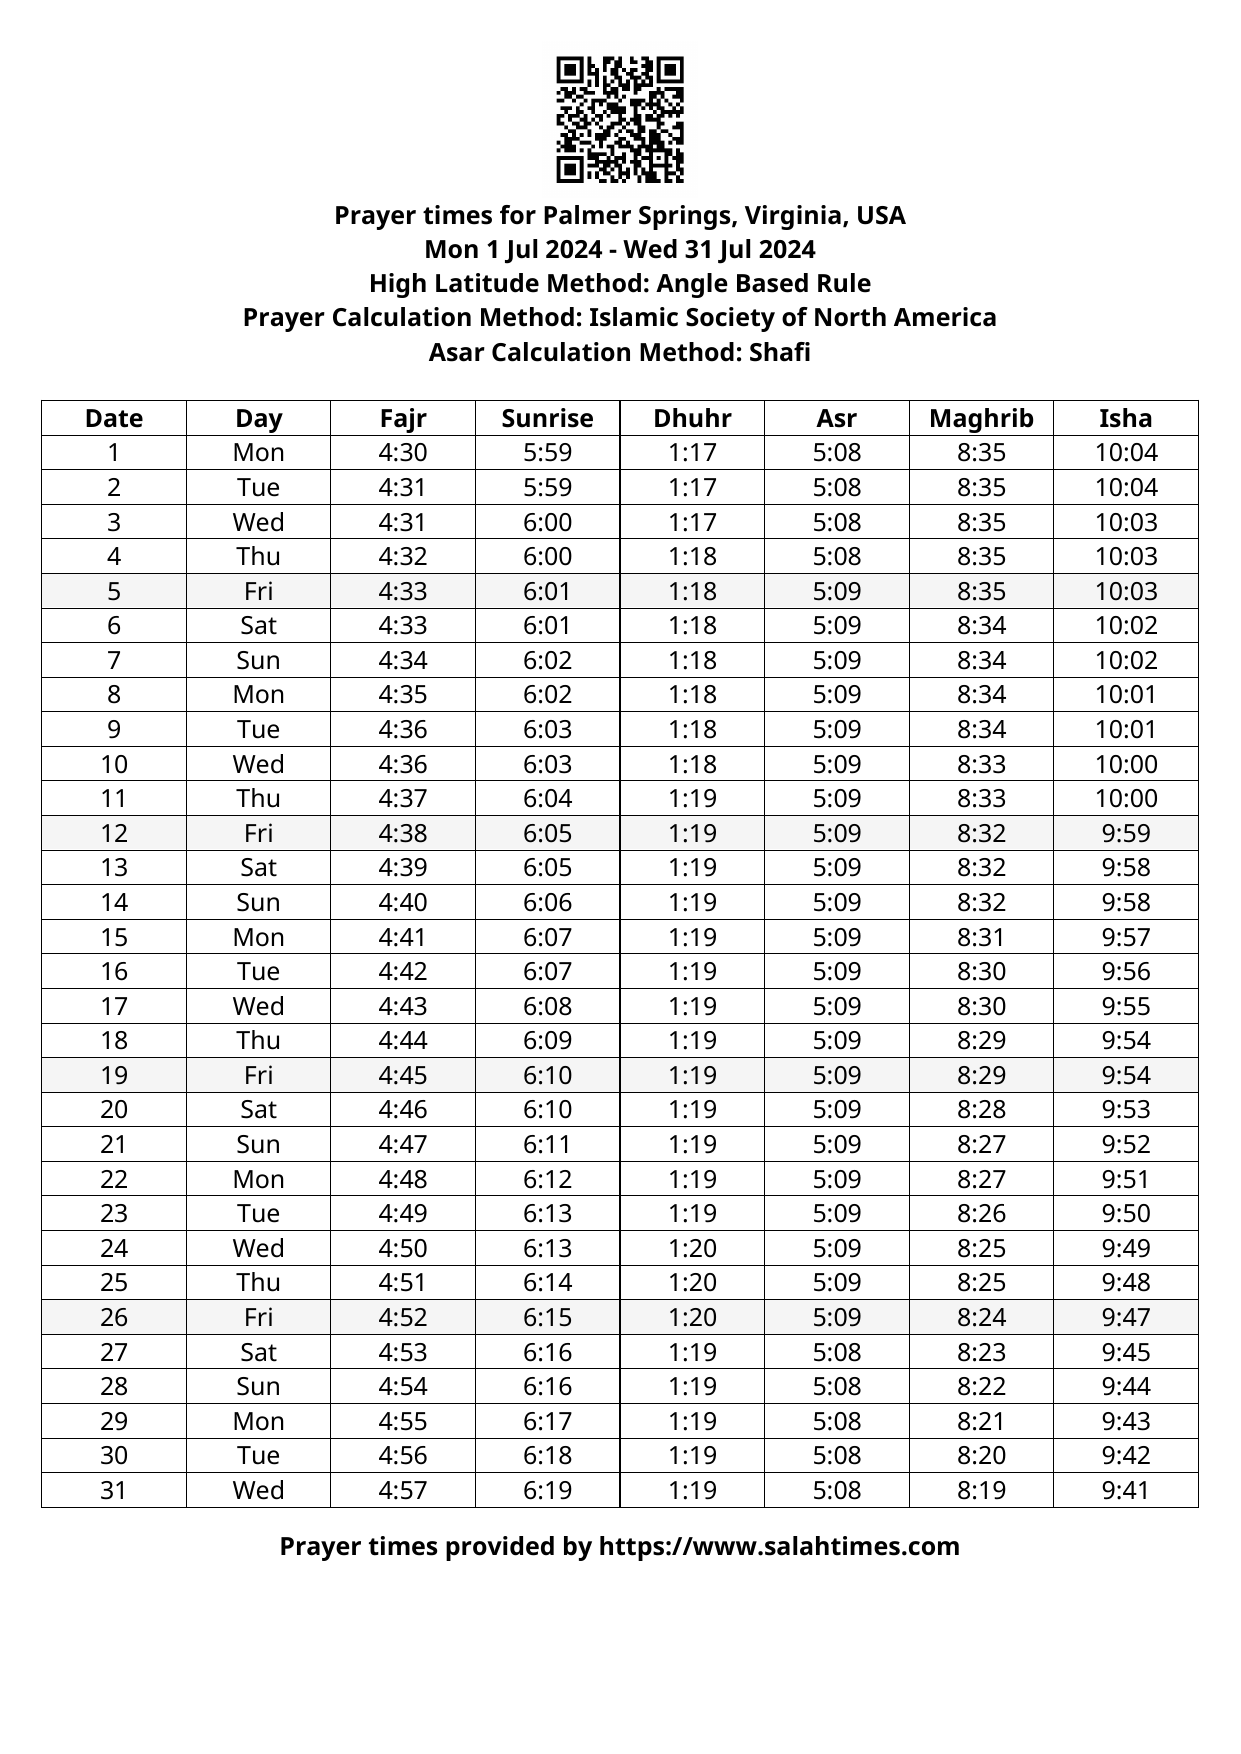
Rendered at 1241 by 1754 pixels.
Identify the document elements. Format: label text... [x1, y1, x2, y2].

table_cell 9:51 [1054, 1162, 1198, 1195]
table_cell 9:55 [1054, 989, 1198, 1022]
table_cell 5:09 [765, 1093, 909, 1126]
table_cell 6:17 [476, 1404, 619, 1437]
table_cell 8:20 [910, 1439, 1053, 1472]
table_cell 10:02 [1054, 609, 1198, 642]
table_cell 1:19 [621, 885, 764, 919]
table_cell 5:08 [765, 1404, 909, 1437]
table_cell Mon [187, 436, 330, 469]
table_cell 4:51 [331, 1266, 475, 1299]
table_cell 8:34 [910, 712, 1053, 746]
table_cell 1:20 [621, 1231, 764, 1264]
table_cell Tue [187, 712, 330, 746]
table_cell 8:35 [910, 539, 1053, 573]
table_cell 6:16 [476, 1369, 619, 1403]
table_cell 1:19 [621, 1093, 764, 1126]
table_cell 9:44 [1054, 1369, 1198, 1403]
table_cell 21 [42, 1127, 186, 1161]
table_cell 6:12 [476, 1162, 619, 1195]
table_cell 6:10 [476, 1058, 619, 1092]
table_cell 4:36 [331, 747, 475, 780]
table_header Date [42, 401, 186, 434]
table_cell 28 [42, 1369, 186, 1403]
table_cell 5:08 [765, 1439, 909, 1472]
table_cell 4:40 [331, 885, 475, 919]
table_cell 16 [42, 954, 186, 988]
text Prayer Calculation Method: Islamic Society of North America [42, 300, 1198, 334]
table_cell Sun [187, 1127, 330, 1161]
table_cell 5:09 [765, 989, 909, 1022]
table_cell 8:24 [910, 1300, 1053, 1334]
table_cell 8:34 [910, 643, 1053, 677]
table_cell Fri [187, 1300, 330, 1334]
table_cell 9:58 [1054, 851, 1198, 884]
table_cell 5:09 [765, 609, 909, 642]
table_cell 1:19 [621, 1127, 764, 1161]
table_cell 8 [42, 678, 186, 711]
table_cell 4:32 [331, 539, 475, 573]
table_cell Fri [187, 816, 330, 849]
table_cell 9:54 [1054, 1058, 1198, 1092]
table_cell Sat [187, 609, 330, 642]
table_cell 4:50 [331, 1231, 475, 1264]
table_header Sunrise [476, 401, 619, 434]
table_cell 1:19 [621, 816, 764, 849]
table_cell 5:09 [765, 574, 909, 607]
table_cell 22 [42, 1162, 186, 1195]
table_cell 4 [42, 539, 186, 573]
table_cell Sat [187, 851, 330, 884]
table_cell 5:09 [765, 747, 909, 780]
table_cell 9:45 [1054, 1335, 1198, 1368]
table_cell 9:54 [1054, 1024, 1198, 1057]
table_cell 6:13 [476, 1231, 619, 1264]
table_cell 6:18 [476, 1439, 619, 1472]
table_cell 5:09 [765, 954, 909, 988]
table_cell 6:02 [476, 678, 619, 711]
table_cell 9:50 [1054, 1196, 1198, 1230]
table_cell Tue [187, 1439, 330, 1472]
table_cell 5:08 [765, 1473, 909, 1507]
table_cell 1:19 [621, 954, 764, 988]
table_cell 4:49 [331, 1196, 475, 1230]
table_cell Wed [187, 1231, 330, 1264]
table_cell 8:25 [910, 1231, 1053, 1264]
table_cell 6:03 [476, 712, 619, 746]
table_cell 4:37 [331, 781, 475, 815]
table_cell 1:18 [621, 712, 764, 746]
table_cell 6:05 [476, 851, 619, 884]
table_header Isha [1054, 401, 1198, 434]
table_cell 1:17 [621, 436, 764, 469]
table_cell 10:04 [1054, 436, 1198, 469]
table_cell 8:23 [910, 1335, 1053, 1368]
table_cell 5:09 [765, 885, 909, 919]
table_cell Wed [187, 505, 330, 538]
table_cell 12 [42, 816, 186, 849]
table_cell 8:26 [910, 1196, 1053, 1230]
table_cell 4:52 [331, 1300, 475, 1334]
table_cell 6:11 [476, 1127, 619, 1161]
table_cell 1:19 [621, 1473, 764, 1507]
table_cell 11 [42, 781, 186, 815]
table_cell 1:19 [621, 1335, 764, 1368]
table_cell 5:09 [765, 1162, 909, 1195]
table_cell 4:44 [331, 1024, 475, 1057]
picture [542, 41, 699, 198]
text High Latitude Method: Angle Based Rule [42, 266, 1198, 300]
table_cell 9:52 [1054, 1127, 1198, 1161]
table_cell Tue [187, 1196, 330, 1230]
table_cell 6:15 [476, 1300, 619, 1334]
table_cell Sun [187, 643, 330, 677]
table_cell 8:28 [910, 1093, 1053, 1126]
table_cell 4:33 [331, 574, 475, 607]
table_cell 10:01 [1054, 678, 1198, 711]
table_cell 5:08 [765, 1335, 909, 1368]
table_cell 1:19 [621, 1439, 764, 1472]
table_header Maghrib [910, 401, 1053, 434]
table_cell 5:08 [765, 539, 909, 573]
table_cell 8:35 [910, 436, 1053, 469]
table_cell 8:32 [910, 885, 1053, 919]
table_cell Wed [187, 747, 330, 780]
table_cell 14 [42, 885, 186, 919]
table_cell 4:31 [331, 470, 475, 504]
table_cell 4:41 [331, 920, 475, 953]
table_cell 10 [42, 747, 186, 780]
table_cell 10:00 [1054, 747, 1198, 780]
table_cell 5:09 [765, 1196, 909, 1230]
table_cell 4:54 [331, 1369, 475, 1403]
table_cell 6:07 [476, 954, 619, 988]
table_cell Mon [187, 1404, 330, 1437]
table_cell 1:19 [621, 851, 764, 884]
table_cell 9:58 [1054, 885, 1198, 919]
table_cell Wed [187, 989, 330, 1022]
table_cell 4:48 [331, 1162, 475, 1195]
table_cell 4:53 [331, 1335, 475, 1368]
table_cell Mon [187, 1162, 330, 1195]
table_cell 6:05 [476, 816, 619, 849]
table_cell 1:18 [621, 574, 764, 607]
table_cell 4:36 [331, 712, 475, 746]
table_header Day [187, 401, 330, 434]
table_cell 8:31 [910, 920, 1053, 953]
table_cell 8:29 [910, 1024, 1053, 1057]
table_cell 27 [42, 1335, 186, 1368]
table_cell 4:39 [331, 851, 475, 884]
table_cell 1:19 [621, 920, 764, 953]
table_cell 3 [42, 505, 186, 538]
table_cell 1:20 [621, 1266, 764, 1299]
table_cell Fri [187, 574, 330, 607]
table_cell 9:53 [1054, 1093, 1198, 1126]
table_cell 1:19 [621, 1162, 764, 1195]
table_cell 4:55 [331, 1404, 475, 1437]
table_cell 8:34 [910, 609, 1053, 642]
table_cell 8:35 [910, 574, 1053, 607]
table_cell 6:13 [476, 1196, 619, 1230]
table_cell 1:19 [621, 1369, 764, 1403]
table_cell Mon [187, 920, 330, 953]
table_cell 1:18 [621, 609, 764, 642]
table_cell 5:09 [765, 1266, 909, 1299]
table_cell 4:35 [331, 678, 475, 711]
table_cell 10:04 [1054, 470, 1198, 504]
table_cell 8:29 [910, 1058, 1053, 1092]
table_cell 6:02 [476, 643, 619, 677]
table_cell 1:18 [621, 539, 764, 573]
table_cell 1:19 [621, 781, 764, 815]
table_cell Thu [187, 539, 330, 573]
table_cell 6:14 [476, 1266, 619, 1299]
table_cell Tue [187, 954, 330, 988]
table_cell 8:33 [910, 747, 1053, 780]
table_cell 6:10 [476, 1093, 619, 1126]
table_cell Thu [187, 1024, 330, 1057]
text Asar Calculation Method: Shafi [42, 334, 1198, 368]
table_cell 8:32 [910, 816, 1053, 849]
table_cell 5:09 [765, 1231, 909, 1264]
table_cell 8:30 [910, 989, 1053, 1022]
table_cell 6:00 [476, 539, 619, 573]
table_cell 4:46 [331, 1093, 475, 1126]
table_cell 5:09 [765, 920, 909, 953]
table_cell 8:19 [910, 1473, 1053, 1507]
table_cell 4:56 [331, 1439, 475, 1472]
table_cell Thu [187, 1266, 330, 1299]
text Prayer times provided by https://www.salahtimes.com [42, 1528, 1198, 1563]
table_cell 4:43 [331, 989, 475, 1022]
table_cell 4:57 [331, 1473, 475, 1507]
table_cell 5:09 [765, 1300, 909, 1334]
table_cell 1:17 [621, 505, 764, 538]
table_cell 10:03 [1054, 539, 1198, 573]
table_cell 6:07 [476, 920, 619, 953]
table_cell 10:02 [1054, 643, 1198, 677]
table_cell 6:16 [476, 1335, 619, 1368]
table_cell 5:08 [765, 470, 909, 504]
table_header Dhuhr [621, 401, 764, 434]
table_cell 4:34 [331, 643, 475, 677]
table_cell Sun [187, 1369, 330, 1403]
table_cell 9:49 [1054, 1231, 1198, 1264]
table_cell 5:09 [765, 816, 909, 849]
table_cell 6:01 [476, 574, 619, 607]
table_cell 4:45 [331, 1058, 475, 1092]
table_cell 9:56 [1054, 954, 1198, 988]
table_cell Tue [187, 470, 330, 504]
table_cell 20 [42, 1093, 186, 1126]
table_cell 8:35 [910, 470, 1053, 504]
table_cell 10:00 [1054, 781, 1198, 815]
table_cell 6:03 [476, 747, 619, 780]
table_cell 26 [42, 1300, 186, 1334]
table_cell Sat [187, 1335, 330, 1368]
table_cell 24 [42, 1231, 186, 1264]
table_cell 7 [42, 643, 186, 677]
table_cell 8:32 [910, 851, 1053, 884]
table_cell 15 [42, 920, 186, 953]
table_cell 4:33 [331, 609, 475, 642]
table_cell 8:34 [910, 678, 1053, 711]
table_cell Wed [187, 1473, 330, 1507]
table_cell 5:08 [765, 505, 909, 538]
table_cell 4:38 [331, 816, 475, 849]
table_cell 6:19 [476, 1473, 619, 1507]
table_cell 17 [42, 989, 186, 1022]
table_cell 5:59 [476, 436, 619, 469]
table_cell 5:09 [765, 1127, 909, 1161]
table_cell 10:03 [1054, 505, 1198, 538]
table_cell 1:20 [621, 1300, 764, 1334]
table_cell 29 [42, 1404, 186, 1437]
table_cell 9:59 [1054, 816, 1198, 849]
table_cell 6:08 [476, 989, 619, 1022]
table_cell 10:03 [1054, 574, 1198, 607]
table_cell Sat [187, 1093, 330, 1126]
table_cell 8:33 [910, 781, 1053, 815]
table_cell 23 [42, 1196, 186, 1230]
table_cell 5:09 [765, 1058, 909, 1092]
table_cell 6:06 [476, 885, 619, 919]
table_cell 10:01 [1054, 712, 1198, 746]
table_cell 5:09 [765, 1024, 909, 1057]
table_cell 1:18 [621, 678, 764, 711]
table_cell 6 [42, 609, 186, 642]
table_cell 30 [42, 1439, 186, 1472]
table_cell 4:30 [331, 436, 475, 469]
table_cell 8:27 [910, 1162, 1053, 1195]
table_cell Thu [187, 781, 330, 815]
table_cell 9:42 [1054, 1439, 1198, 1472]
table_cell 5:09 [765, 678, 909, 711]
table_cell 1:19 [621, 1058, 764, 1092]
table_cell 2 [42, 470, 186, 504]
table_cell 9:47 [1054, 1300, 1198, 1334]
table_cell 9:57 [1054, 920, 1198, 953]
table_cell 1:19 [621, 1024, 764, 1057]
table_cell 4:47 [331, 1127, 475, 1161]
table_cell 5 [42, 574, 186, 607]
table_cell 5:09 [765, 851, 909, 884]
table_cell 9:41 [1054, 1473, 1198, 1507]
table_cell 31 [42, 1473, 186, 1507]
table_cell Mon [187, 678, 330, 711]
table_cell 6:04 [476, 781, 619, 815]
table_cell 9 [42, 712, 186, 746]
table_cell 18 [42, 1024, 186, 1057]
table_cell 8:21 [910, 1404, 1053, 1437]
table_cell 6:09 [476, 1024, 619, 1057]
table_cell Fri [187, 1058, 330, 1092]
table_cell 1:19 [621, 1404, 764, 1437]
table_header Fajr [331, 401, 475, 434]
table_cell 8:25 [910, 1266, 1053, 1299]
table_cell 1:19 [621, 989, 764, 1022]
table_cell Sun [187, 885, 330, 919]
table_cell 1:17 [621, 470, 764, 504]
table_cell 5:09 [765, 781, 909, 815]
table_cell 8:27 [910, 1127, 1053, 1161]
table_cell 1:18 [621, 643, 764, 677]
table_cell 25 [42, 1266, 186, 1299]
text Mon 1 Jul 2024 - Wed 31 Jul 2024 [42, 232, 1198, 266]
table_cell 5:09 [765, 712, 909, 746]
table_cell 8:35 [910, 505, 1053, 538]
table_cell 1 [42, 436, 186, 469]
table_cell 19 [42, 1058, 186, 1092]
table_cell 8:22 [910, 1369, 1053, 1403]
table_cell 5:59 [476, 470, 619, 504]
text Prayer times for Palmer Springs, Virginia, USA [42, 198, 1198, 232]
table_cell 8:30 [910, 954, 1053, 988]
table_header Asr [765, 401, 909, 434]
table_cell 9:48 [1054, 1266, 1198, 1299]
table_cell 1:19 [621, 1196, 764, 1230]
table_cell 4:42 [331, 954, 475, 988]
table_cell 4:31 [331, 505, 475, 538]
table_cell 5:08 [765, 1369, 909, 1403]
table_cell 6:00 [476, 505, 619, 538]
table_cell 5:08 [765, 436, 909, 469]
table_cell 6:01 [476, 609, 619, 642]
table_cell 1:18 [621, 747, 764, 780]
table_cell 5:09 [765, 643, 909, 677]
table_cell 13 [42, 851, 186, 884]
table_cell 9:43 [1054, 1404, 1198, 1437]
